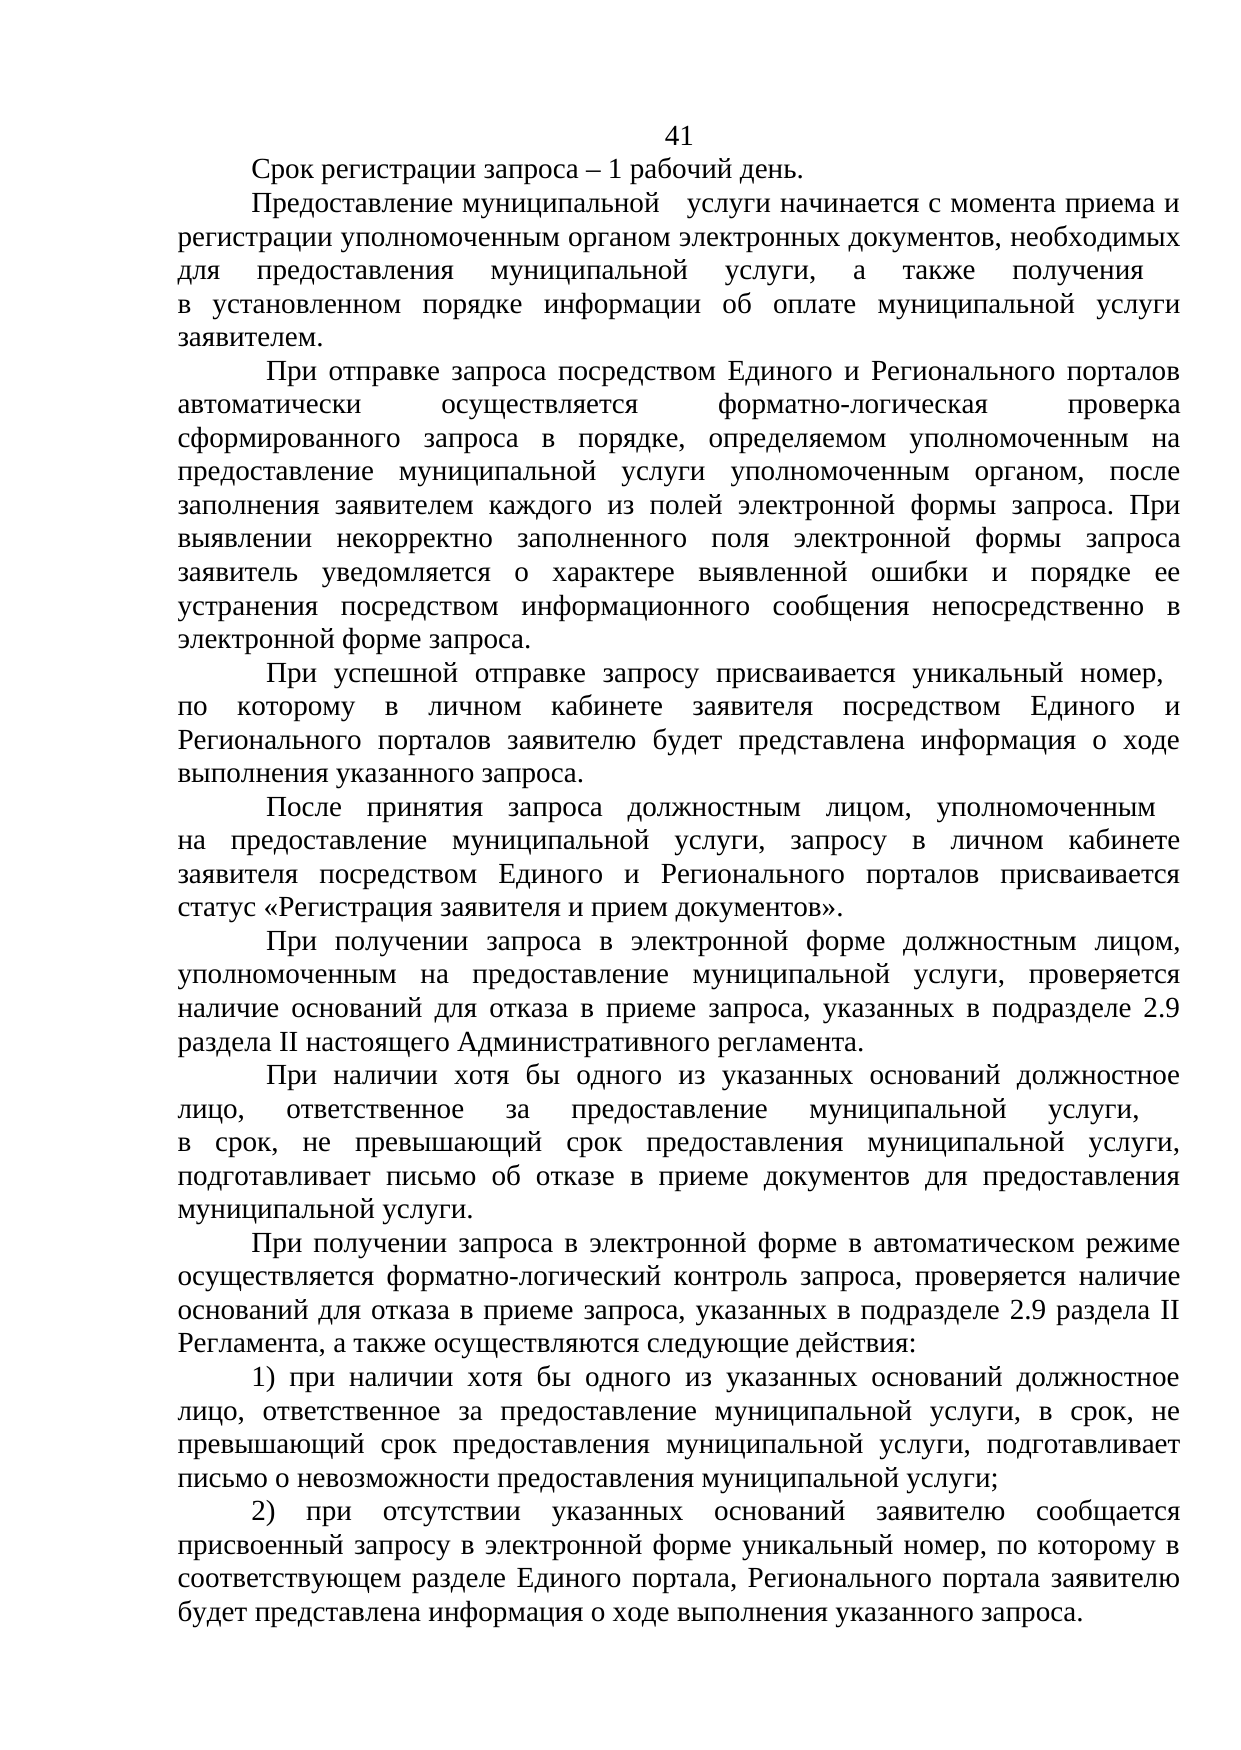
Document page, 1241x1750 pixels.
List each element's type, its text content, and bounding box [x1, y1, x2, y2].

text 1) при наличии хотя бы одного из указанных оснований должностное лицо, ответственное за предоставление муниципальной услуги, в срок, не превышающий срок предоставления муниципальной услуги, подготавливает письмо о невозможности предоставления муниципальной услуги; [177, 1359, 1181, 1493]
text При отправке запроса посредством Единого и Регионального порталов автоматически осуществляется форматно-логическая проверка сформированного запроса в порядке, определяемом уполномоченным на предоставление муниципальной услуги уполномоченным органом, после заполнения заявителем каждого из полей электронной формы запроса. При выявлении некорректно заполненного поля электронной формы запроса заявитель уведомляется о характере выявленной ошибки и порядке ее устранения посредством информационного сообщения непосредственно в электронной форме запроса. [177, 353, 1181, 655]
text При получении запроса в электронной форме в автоматическом режиме осуществляется форматно-логический контроль запроса, проверяется наличие оснований для отказа в приеме запроса, указанных в подразделе 2.9 раздела II Регламента, а также осуществляются следующие действия: [177, 1225, 1181, 1359]
text Срок регистрации запроса – 1 рабочий день. [177, 152, 1181, 185]
text 2) при отсутствии указанных оснований заявителю сообщается присвоенный запросу в электронной форме уникальный номер, по которому в соответствующем разделе Единого портала, Регионального портала заявителю будет представлена информация о ходе выполнения указанного запроса. [177, 1493, 1181, 1627]
text Предоставление муниципальной услуги начинается с момента приема и регистрации уполномоченным органом электронных документов, необходимых для предоставления муниципальной услуги, а также получения в установленном порядке информации об оплате муниципальной услуги заявителем. [177, 185, 1181, 353]
text При наличии хотя бы одного из указанных оснований должностное лицо, ответственное за предоставление муниципальной услуги, в срок, не превышающий срок предоставления муниципальной услуги, подготавливает письмо об отказе в приеме документов для предоставления муниципальной услуги. [177, 1057, 1181, 1225]
text После принятия запроса должностным лицом, уполномоченным на предоставление муниципальной услуги, запросу в личном кабинете заявителя посредством Единого и Регионального порталов присваивается статус «Регистрация заявителя и прием документов». [177, 789, 1181, 923]
text При успешной отправке запросу присваивается уникальный номер, по которому в личном кабинете заявителя посредством Единого и Регионального порталов заявителю будет представлена информация о ходе выполнения указанного запроса. [177, 655, 1181, 789]
text При получении запроса в электронной форме должностным лицом, уполномоченным на предоставление муниципальной услуги, проверяется наличие оснований для отказа в приеме запроса, указанных в подразделе 2.9 раздела II настоящего Административного регламента. [177, 923, 1181, 1057]
